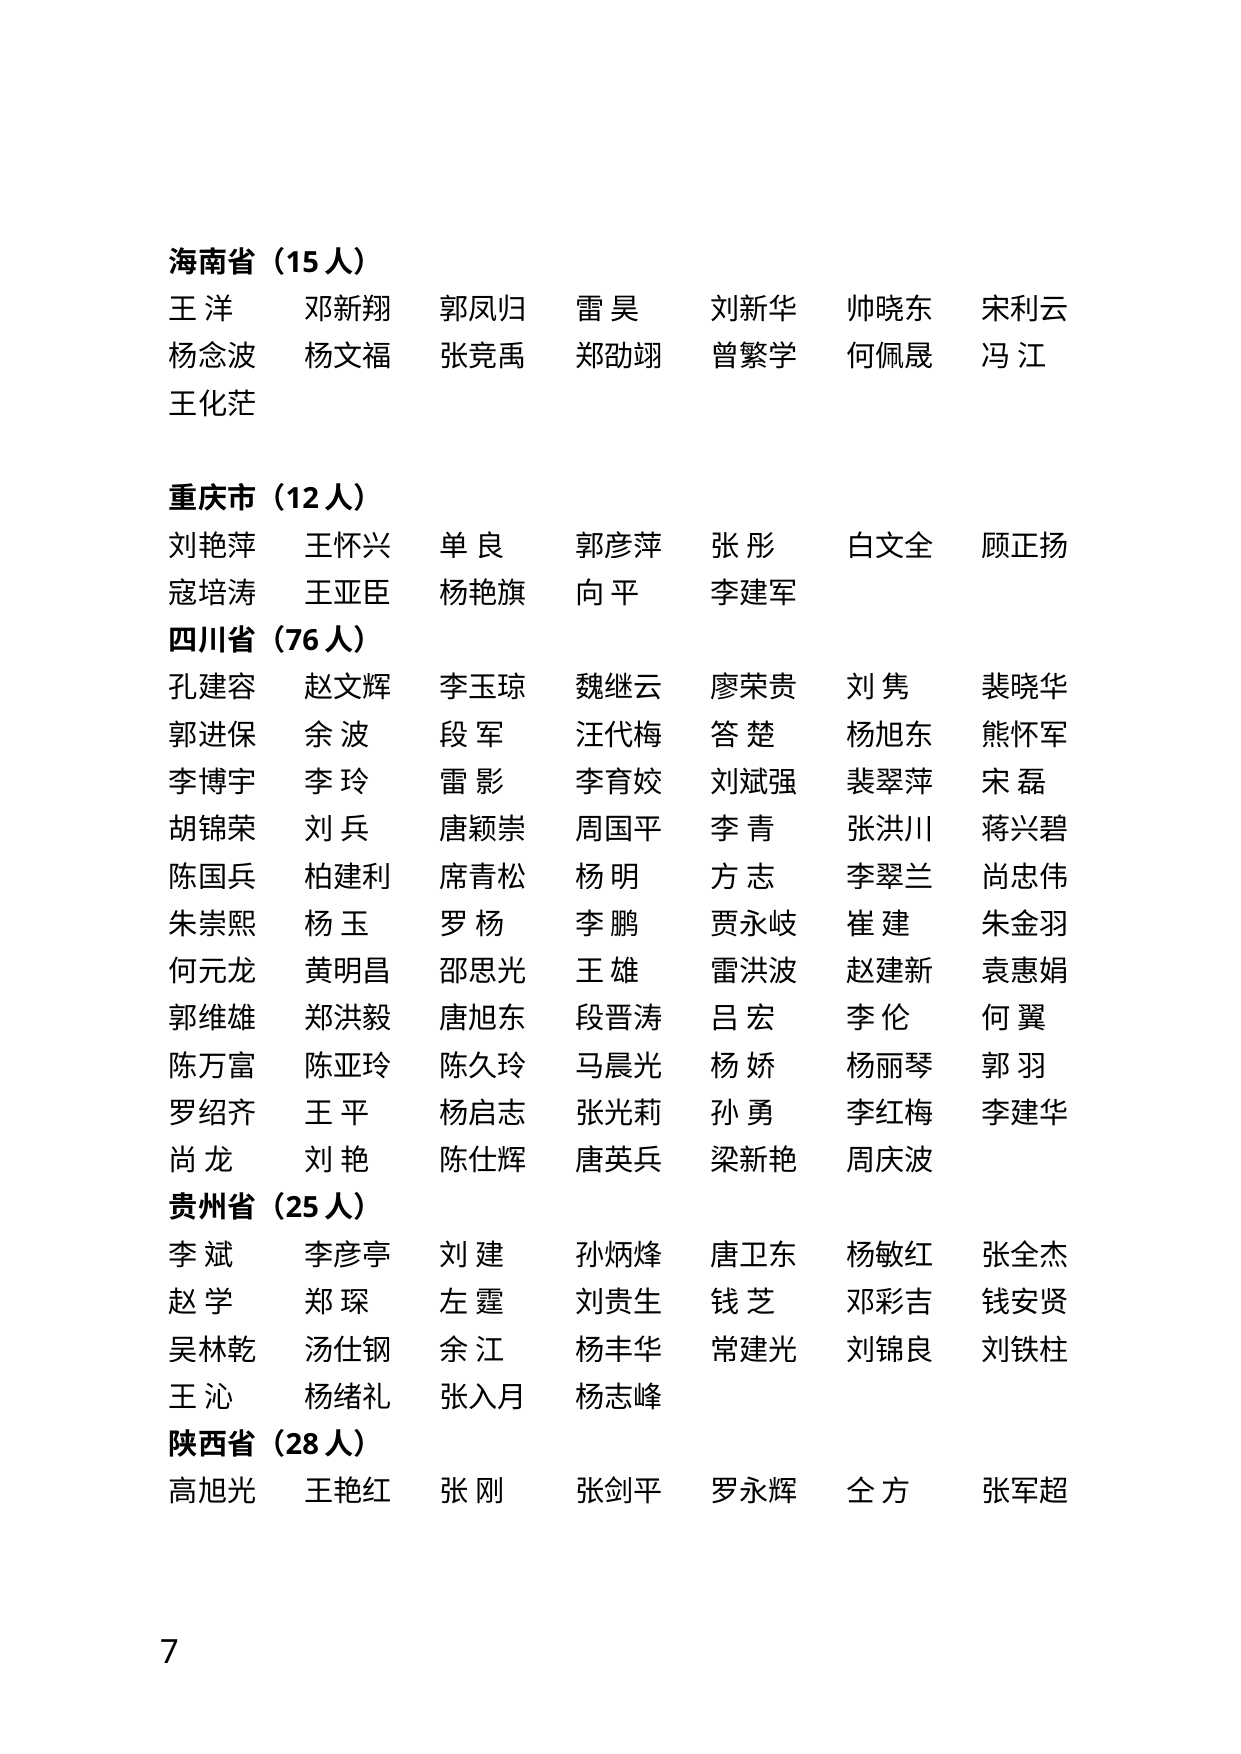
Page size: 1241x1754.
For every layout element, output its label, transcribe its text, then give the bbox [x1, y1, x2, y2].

table_header 附件 [146, 227, 1094, 1504]
